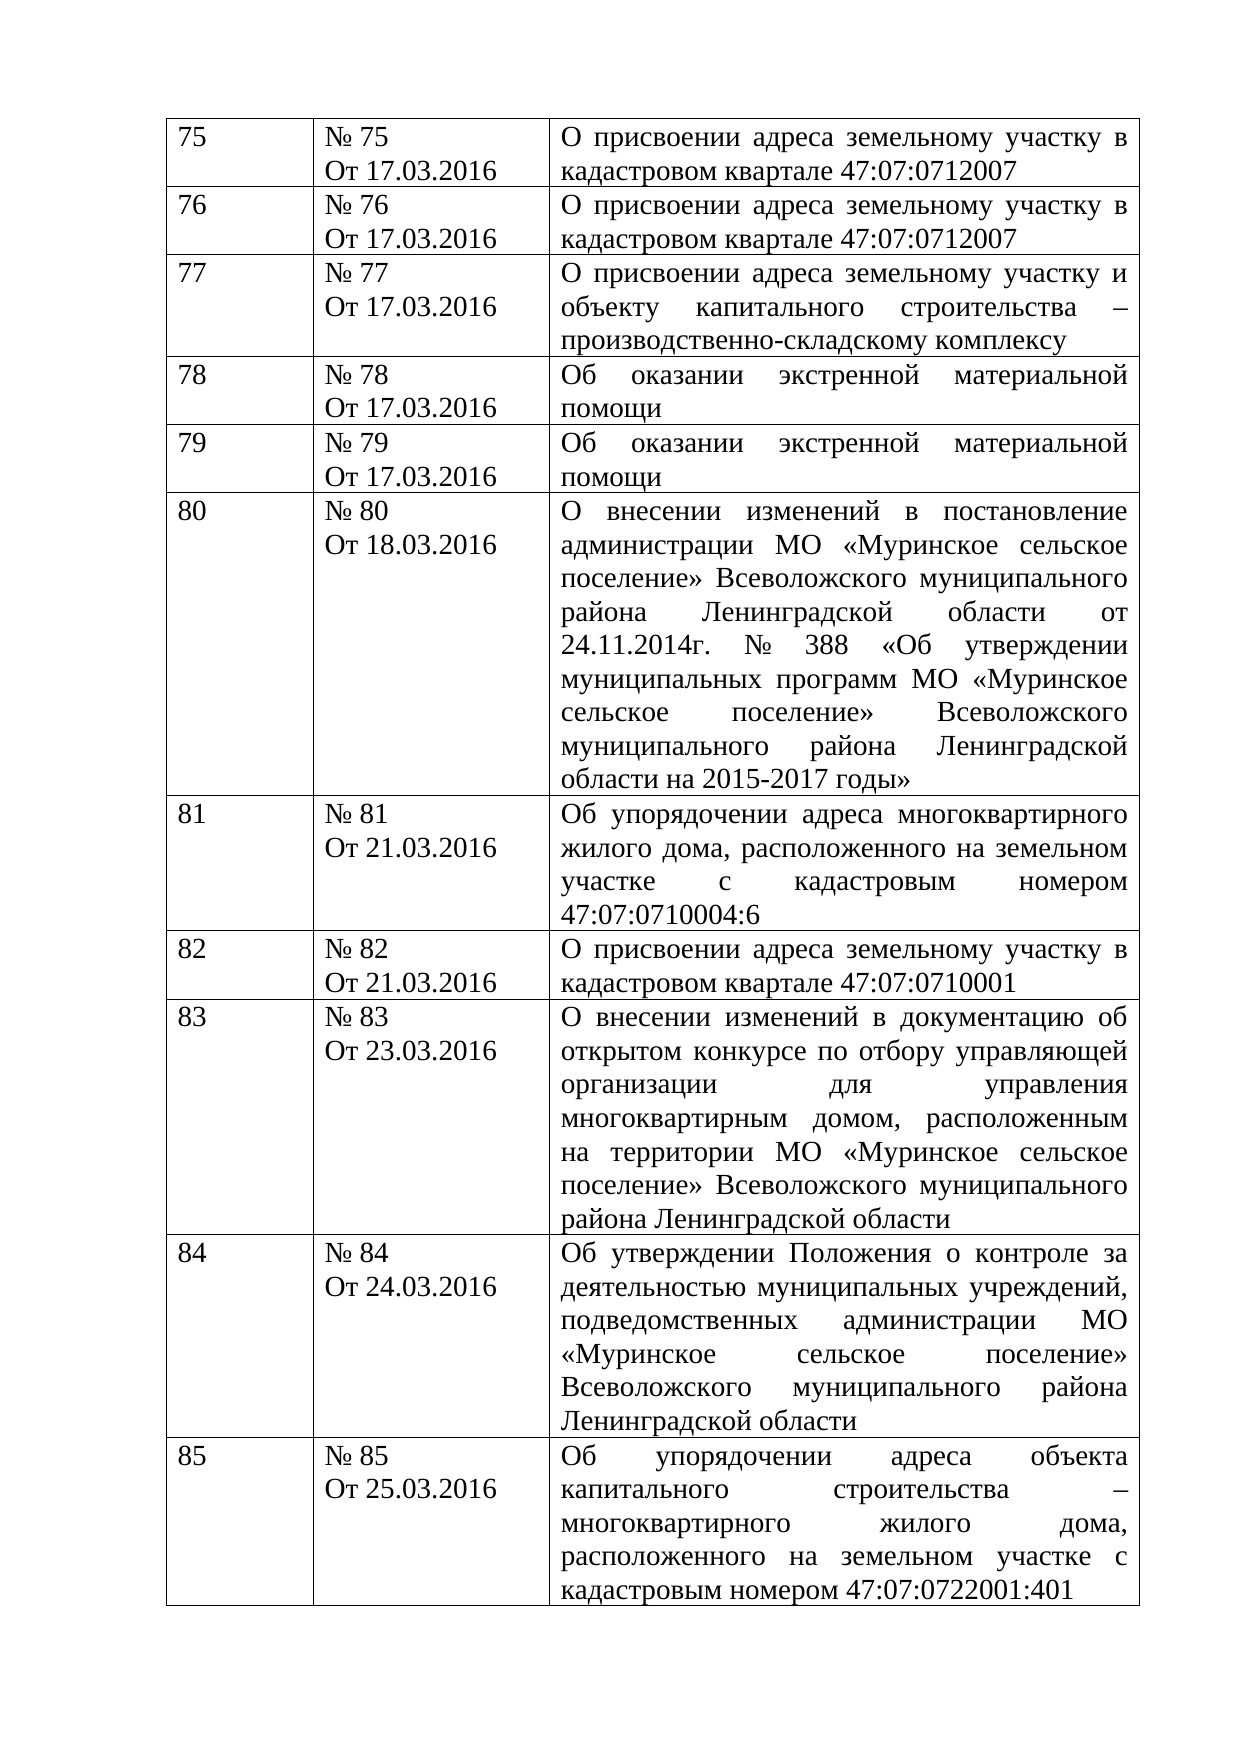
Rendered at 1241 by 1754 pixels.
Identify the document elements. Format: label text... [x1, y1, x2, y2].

table_cell Об оказании экстренной материальной помощи [550, 425, 1139, 492]
table_cell № 81 От 21.03.2016 [314, 796, 549, 930]
table_cell № 75 От 17.03.2016 [314, 119, 549, 186]
table_cell 85 [167, 1438, 313, 1605]
table_cell № 78 От 17.03.2016 [314, 357, 549, 424]
table_cell О присвоении адреса земельному участку и объекту капитального строительства – производственно-складскому комплексу [550, 255, 1139, 356]
table_cell Об упорядочении адреса многоквартирного жилого дома, расположенного на земельном участке с кадастровым номером 47:07:0710004:6 [550, 796, 1139, 930]
table_cell Об упорядочении адреса объекта капитального строительства – многоквартирного жилого дома, расположенного на земельном участке с кадастровым номером 47:07:0722001:401 [550, 1438, 1139, 1605]
table_cell 77 [167, 255, 313, 356]
table_cell О присвоении адреса земельному участку в кадастровом квартале 47:07:0710001 [550, 931, 1139, 998]
table_cell О внесении изменений в постановление администрации МО «Муринское сельское поселение» Всеволожского муниципального района Ленинградской области от 24.11.2014г. № 388 «Об утверждении муниципальных программ МО «Муринское сельское поселение» Всеволожского муниципального района Ленинградской области на 2015-2017 годы» [550, 493, 1139, 795]
table_cell № 85 От 25.03.2016 [314, 1438, 549, 1605]
table_cell 82 [167, 931, 313, 998]
table_cell № 83 От 23.03.2016 [314, 1000, 549, 1234]
table_cell № 80 От 18.03.2016 [314, 493, 549, 795]
table_cell 78 [167, 357, 313, 424]
table_cell 81 [167, 796, 313, 930]
table_cell № 79 От 17.03.2016 [314, 425, 549, 492]
table_cell № 84 От 24.03.2016 [314, 1235, 549, 1437]
table_cell О присвоении адреса земельному участку в кадастровом квартале 47:07:0712007 [550, 119, 1139, 186]
table_cell 75 [167, 119, 313, 186]
table_cell № 76 От 17.03.2016 [314, 187, 549, 254]
table_cell № 82 От 21.03.2016 [314, 931, 549, 998]
table_cell 80 [167, 493, 313, 795]
table_cell 76 [167, 187, 313, 254]
table_cell № 77 От 17.03.2016 [314, 255, 549, 356]
table_cell 84 [167, 1235, 313, 1437]
table_cell 79 [167, 425, 313, 492]
table_cell 83 [167, 1000, 313, 1234]
table_cell О внесении изменений в документацию об открытом конкурсе по отбору управляющей организации для управления многоквартирным домом, расположенным на территории МО «Муринское сельское поселение» Всеволожского муниципального района Ленинградской области [550, 1000, 1139, 1234]
table_cell Об утверждении Положения о контроле за деятельностью муниципальных учреждений, подведомственных администрации МО «Муринское сельское поселение» Всеволожского муниципального района Ленинградской области [550, 1235, 1139, 1437]
table_cell Об оказании экстренной материальной помощи [550, 357, 1139, 424]
table_cell О присвоении адреса земельному участку в кадастровом квартале 47:07:0712007 [550, 187, 1139, 254]
